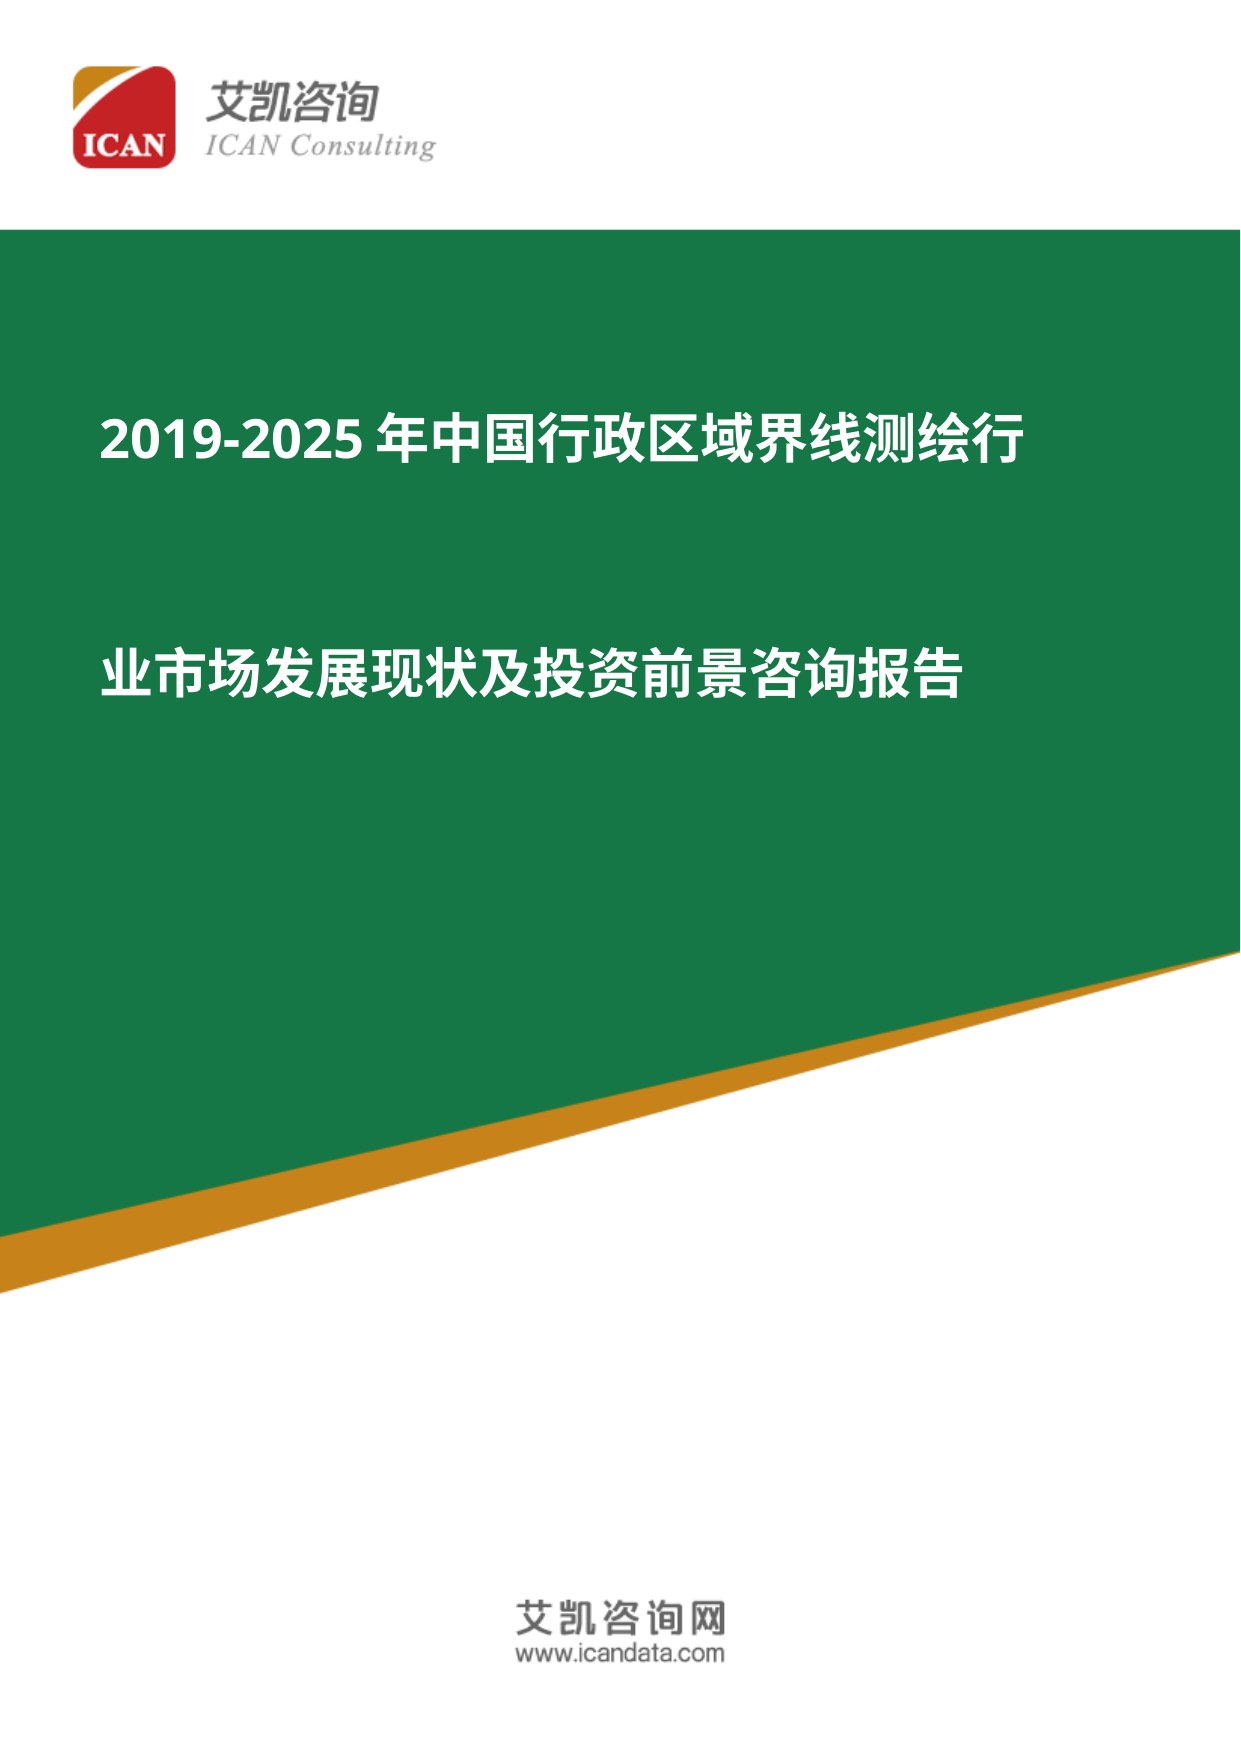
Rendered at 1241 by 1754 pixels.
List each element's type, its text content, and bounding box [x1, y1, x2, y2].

subtitle 2019-2025年中国行政区域界线测绘行业市场发展现状及投资前景咨询报告 [99, 386, 1053, 718]
picture [0, 5, 1241, 1754]
